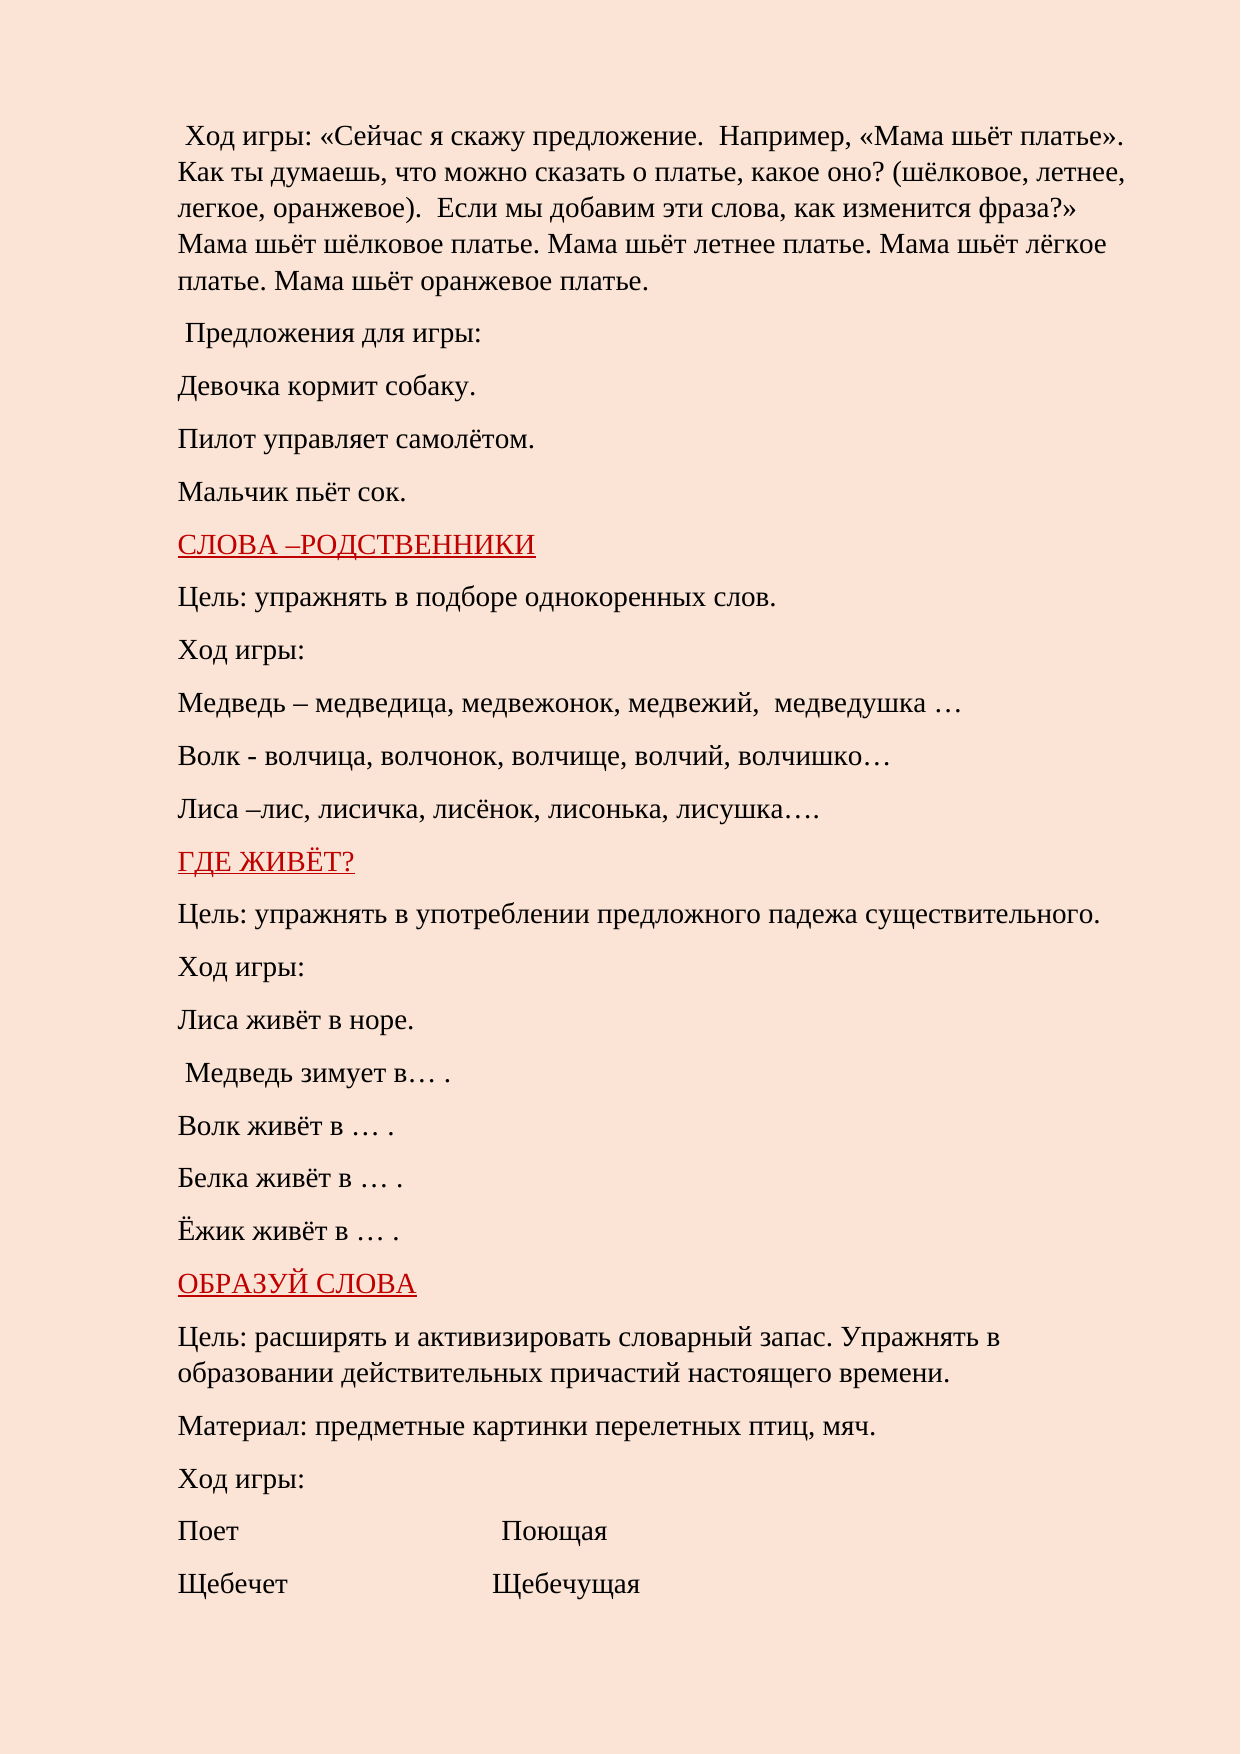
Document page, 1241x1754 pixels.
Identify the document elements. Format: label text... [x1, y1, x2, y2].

text Ход игры: [177, 1461, 1152, 1494]
text ГДЕ ЖИВЁТ? [177, 844, 1152, 877]
text Волк живёт в … . [177, 1108, 1152, 1141]
text Волк - волчица, волчонок, волчище, волчий, волчишко… [177, 738, 1152, 772]
text Цель: упражнять в употреблении предложного падежа существительного. [177, 896, 1152, 930]
text Предложения для игры: [177, 316, 1152, 349]
text Лиса –лис, лисичка, лисёнок, лисонька, лисушка…. [177, 791, 1152, 824]
text Щебечет Щебечущая [177, 1566, 1152, 1600]
text ОБРАЗУЙ СЛОВА [177, 1266, 1152, 1300]
text Ход игры: [177, 632, 1152, 666]
text Лиса живёт в норе. [177, 1002, 1152, 1036]
text Девочка кормит собаку. [177, 368, 1152, 402]
text Мальчик пьёт сок. [177, 474, 1152, 507]
text Ход игры: «Сейчас я скажу предложение. Например, «Мама шьёт платье». Как ты думаешь, что можно сказать о платье, какое оно? (шёлковое, летнее, легкое, оранжевое). Если мы добавим эти слова, как изменится фраза?» Мама шьёт шёлковое платье. Мама шьёт летнее платье. Мама шьёт лёгкое платье. Мама шьёт оранжевое платье. [177, 118, 1152, 296]
text Медведь – медведица, медвежонок, медвежий, медведушка … [177, 685, 1152, 719]
text Ход игры: [177, 949, 1152, 983]
text Медведь зимует в… . [177, 1055, 1152, 1088]
text Цель: упражнять в подборе однокоренных слов. [177, 579, 1152, 613]
text Ёжик живёт в … . [177, 1213, 1152, 1247]
text Поет Поющая [177, 1513, 1152, 1547]
text СЛОВА –РОДСТВЕННИКИ [177, 527, 1152, 560]
text Цель: расширять и активизировать словарный запас. Упражнять в образовании действительных причастий настоящего времени. [177, 1319, 1152, 1389]
text Белка живёт в … . [177, 1161, 1152, 1194]
text Пилот управляет самолётом. [177, 421, 1152, 455]
text Материал: предметные картинки перелетных птиц, мяч. [177, 1408, 1152, 1441]
